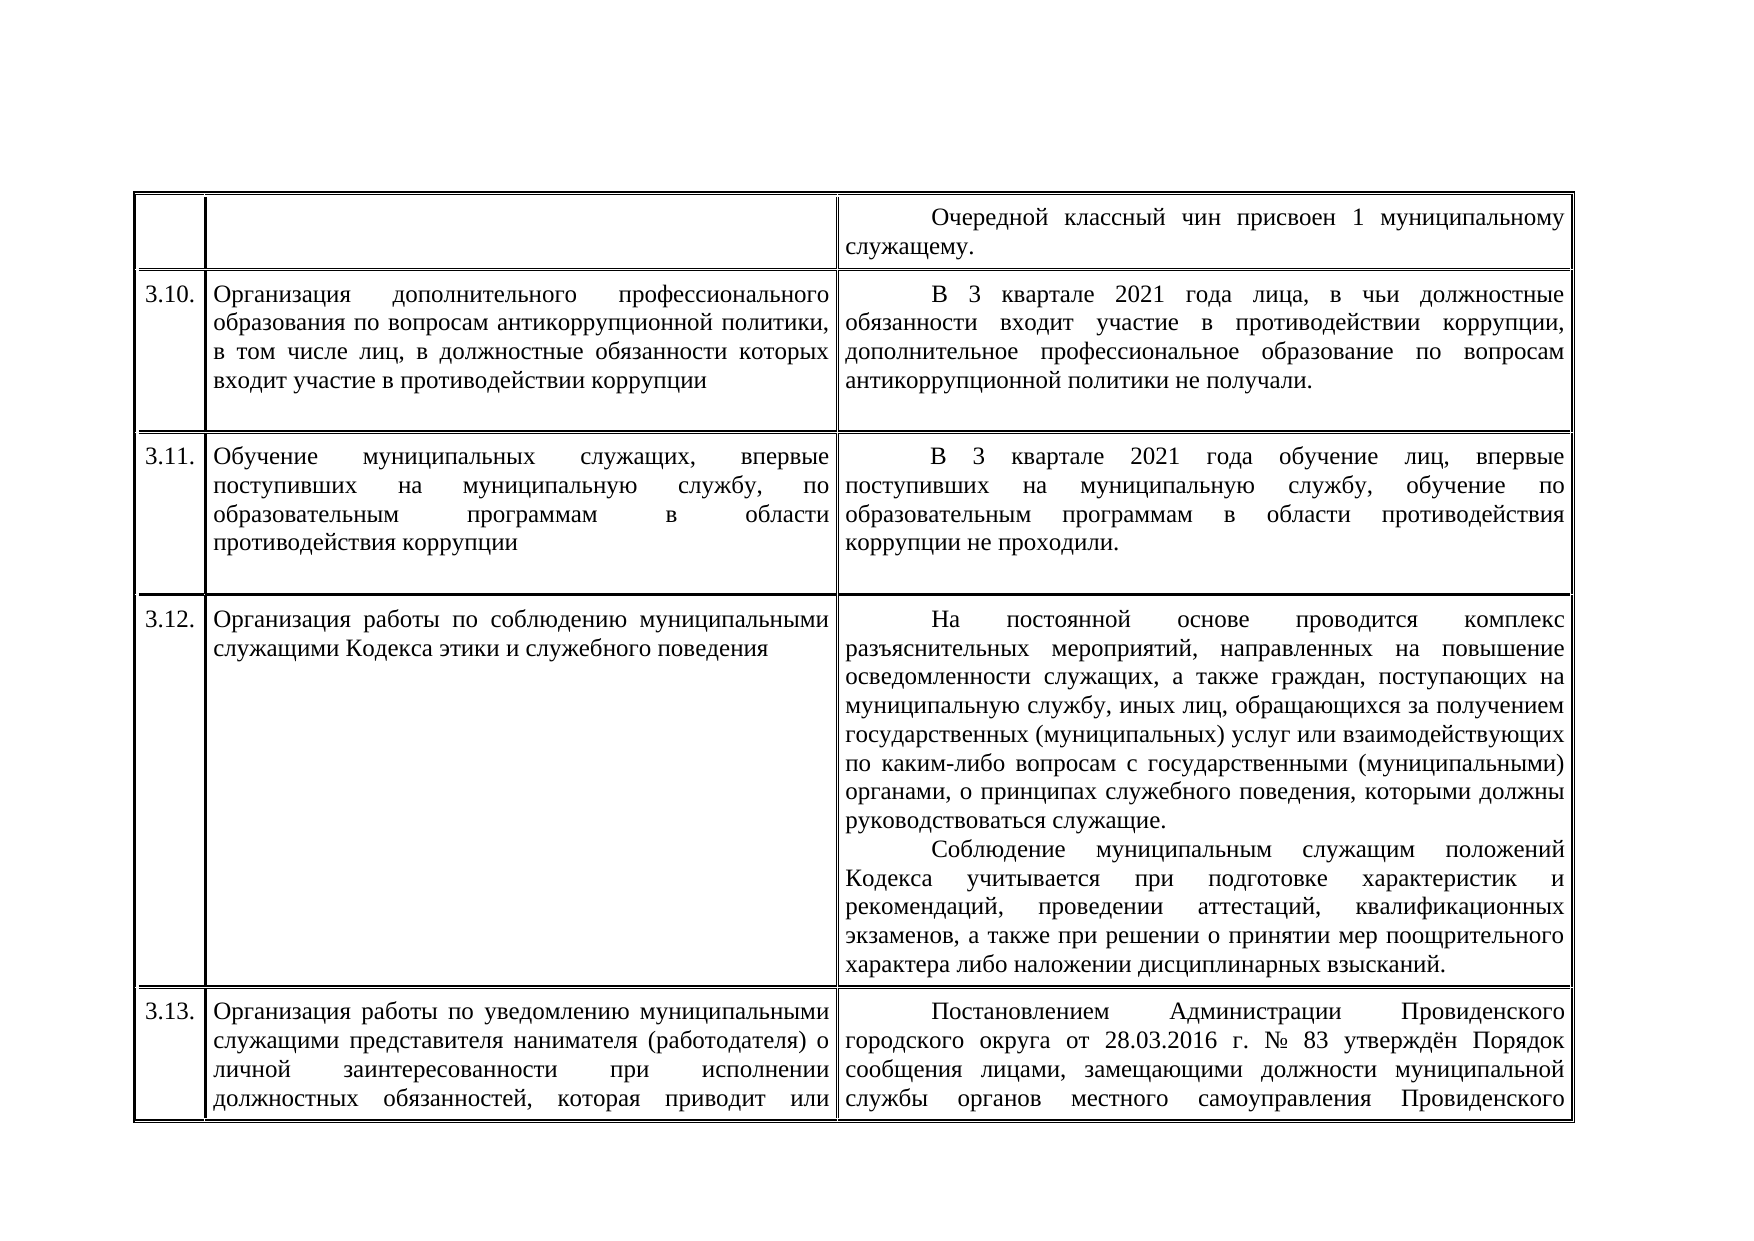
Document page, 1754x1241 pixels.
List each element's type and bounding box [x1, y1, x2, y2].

table_header [118, 177, 1636, 1137]
